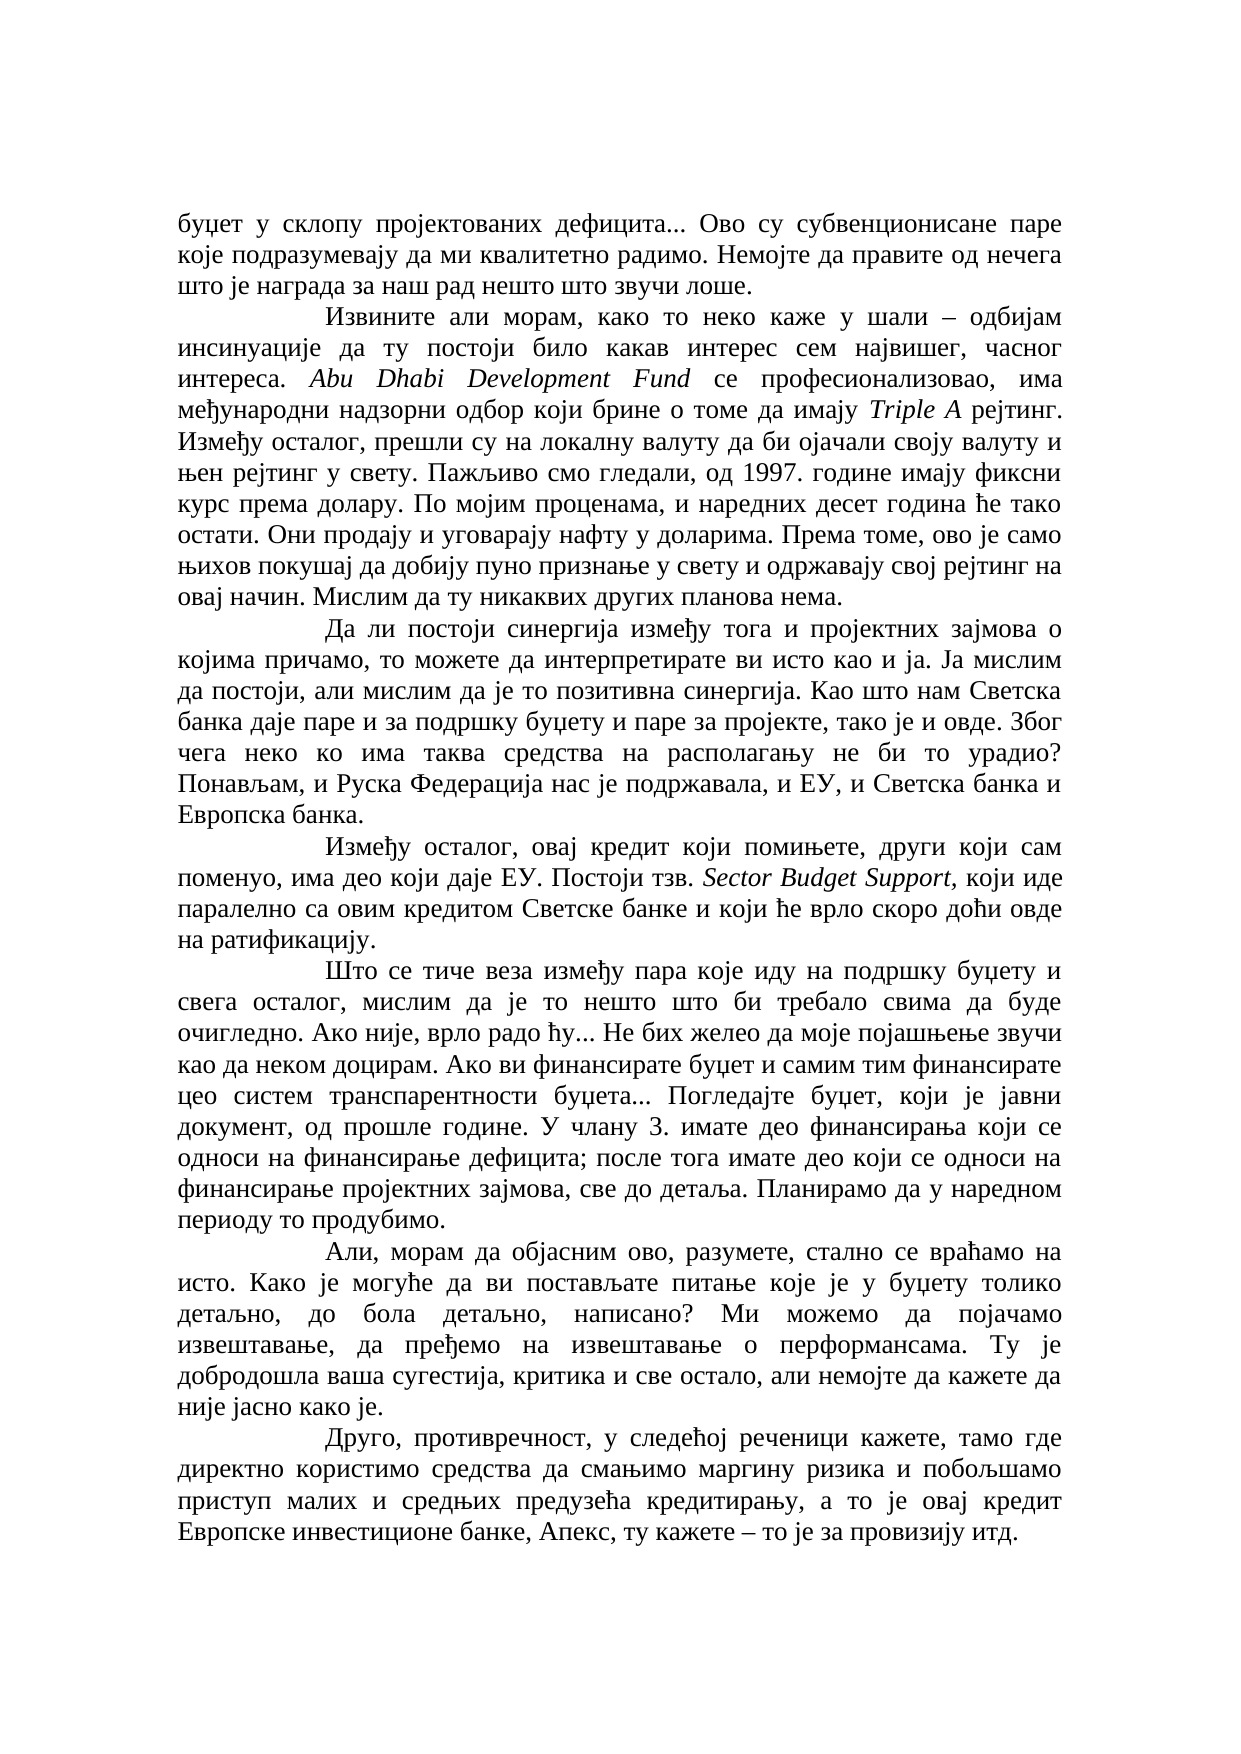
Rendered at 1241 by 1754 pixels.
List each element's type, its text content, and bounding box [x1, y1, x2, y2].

text Али, морам да објасним ово, разумете, стално се враћамо на исто. Како је могуће да ви постављате питање које је у буџету толико детаљно, до бола детаљно, написано? Ми можемо да појачамо извештавање, да пређемо на извештавање о перформансама. Ту је добродошла ваша сугестија, критика и све остало, али немојте да кажете да није јасно како је. [177, 1234, 1063, 1421]
text Друго, противречност, у следећој реченици кажете, тамо где директно користимо средства да смањимо маргину ризика и побољшамо приступ малих и средњих предузећа кредитирању, а то је овај кредит Европске инвестиционе банке, Апекс, ту кажете – то је за провизију итд. [177, 1421, 1063, 1546]
text Што се тиче веза између пара које иду на подршку буџету и свега осталог, мислим да је то нешто што би требало свима да буде очигледно. Ако није, врло радо ћу... Не бих желео да моје појашњење звучи као да неком доцирам. Ако ви финансирате буџет и самим тим финансирате цео систем транспарентности буџета... Погледајте буџет, који је јавни документ, од прошле године. У члану 3. имате део финансирања који се односи на финансирање дефицита; после тога имате део који се односи на финансирање пројектних зајмова, све до детаља. Планирамо да у наредном периоду то продубимо. [177, 954, 1063, 1234]
text Између осталог, овај кредит који помињете, други који сам поменуо, има део који даје ЕУ. Постоји тзв. Sector Budget Support, који иде паралелно са овим кредитом Светске банке и који ће врло скоро доћи овде на ратификацију. [177, 830, 1063, 954]
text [177, 207, 1063, 300]
text Извините али морам, како то неко каже у шали – одбијам инсинуације да ту постоји било какав интерес сем највишег, часног интереса. Abu Dhabi Development Fund се професионализовао, има међународни надзорни одбор који брине о томе да имају Triple A рејтинг. Између осталог, прешли су на локалну валуту да би ојачали своју валуту и њен рејтинг у свету. Пажљиво смо гледали, од 1997. године имају фиксни курс према долару. По мојим проценама, и наредних десет година ће тако остати. Они продају и уговарају нафту у доларима. Према томе, ово је само њихов покушај да добију пуно признање у свету и одржавају свој рејтинг на овај начин. Мислим да ту никаквих других планова нема. [177, 300, 1063, 612]
text Да ли постоји синергија између тога и пројектних зајмова о којима причамо, то можете да интерпретирате ви исто као и ја. Ја мислим да постоји, али мислим да је то позитивна синергија. Као што нам Светска банка даје паре и за подршку буџету и паре за пројекте, тако је и овде. Због чега неко ко има таква средства на располагању не би то урадио? Понављам, и Руска Федерација нас је подржавала, и ЕУ, и Светска банка и Европска банка. [177, 612, 1063, 830]
